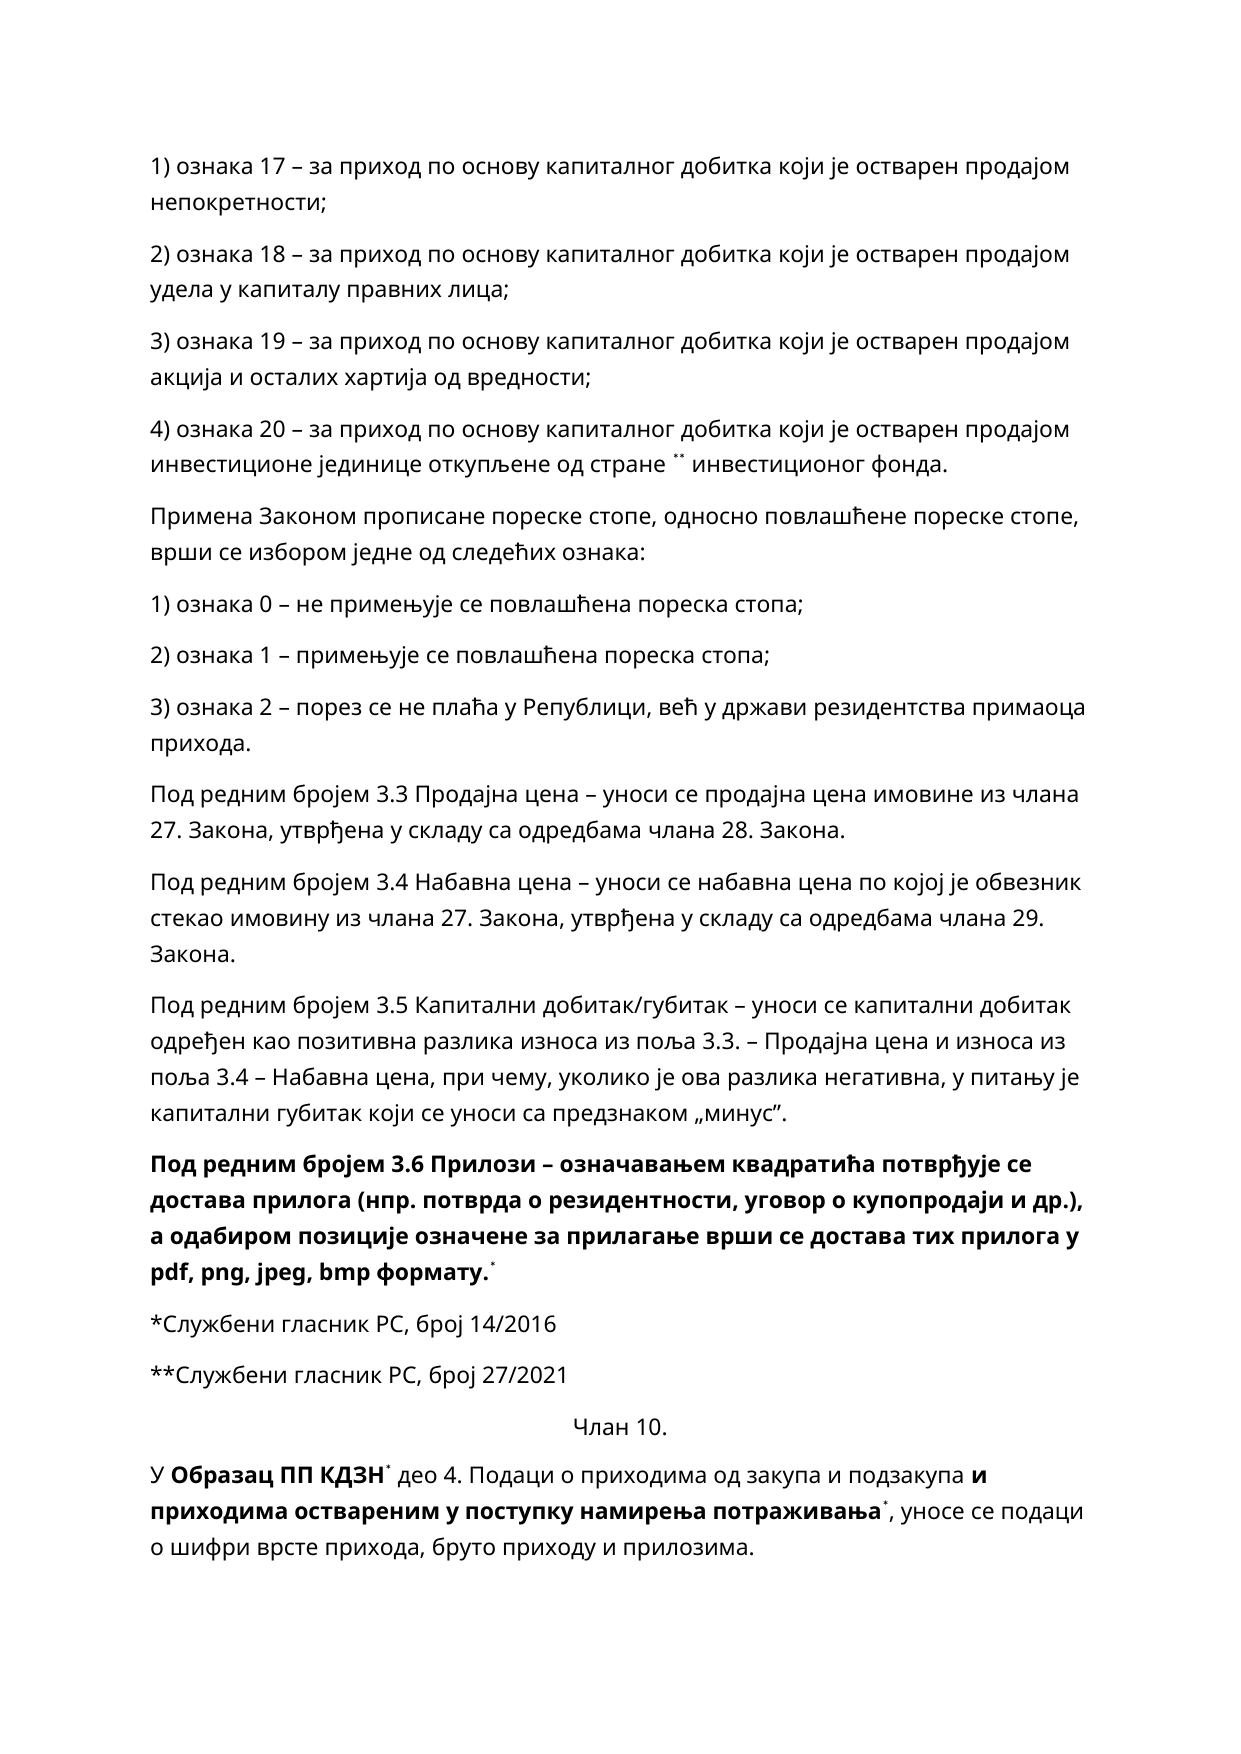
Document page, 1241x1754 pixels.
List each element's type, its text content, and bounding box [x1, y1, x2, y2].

text Под редним бројем 3.3 Продајна цена – уноси се продајна цена имовине из члана 27. Закона, утврђена у складу са одредбама члана 28. Закона. [150, 778, 1090, 845]
text Под редним бројем 3.5 Капитални добитак/губитак – уноси се капитални добитак одређен као позитивна разлика износа из поља 3.3. – Продајна цена и износа из поља 3.4 – Набавна цена, при чему, уколико је ова разлика негативна, у питању је капитални губитак који се уноси са предзнаком „минус”. [150, 989, 1090, 1128]
text 1) ознака 17 – за приход по основу капиталног добитка који је остварен продајом непокретности; [150, 150, 1090, 217]
text Под редним бројем 3.4 Набавна цена – уноси се набавна цена по којој је обвезник стекао имовину из члана 27. Закона, утврђена у складу са одредбама члана 29. Закона. [150, 866, 1090, 969]
text 2) ознака 18 – за приход по основу капиталног добитка који је остварен продајом удела у капиталу правних лица; [150, 237, 1090, 305]
text Под редним бројем 3.6 Прилози – означавањем квадратића потврђује се достава прилога (нпр. потврда о резидентности, уговор о купопродаји и др.), а одабиром позиције означене за прилагање врши се достава тих прилога у pdf, png, jpeg, bmp формату.* [150, 1148, 1090, 1287]
text Члан 10. [150, 1411, 1090, 1442]
text 4) ознака 20 – за приход по основу капиталног добитка који је остварен продајом инвестиционе јединице откупљене од стране ** инвестиционог фонда. [150, 412, 1090, 480]
text У Образац ПП КДЗН* део 4. Подаци о приходима од закупа и подзакупа и приходима оствареним у поступку намирења потраживања*, уносе се подаци о шифри врсте прихода, бруто приходу и прилозима. [150, 1459, 1090, 1562]
text Примена Законом прописане пореске стопе, односно повлашћене пореске стопе, врши се избором једне од следећих ознака: [150, 500, 1090, 567]
text 3) ознака 19 – за приход по основу капиталног добитка који је остварен продајом акција и осталих хартија од вредности; [150, 325, 1090, 392]
text **Службени гласник РС, број 27/2021 [150, 1359, 1090, 1391]
text 2) ознака 1 – примењује се повлашћена пореска стопа; [150, 639, 1090, 670]
text 3) ознака 2 – порез се не плаћа у Републици, већ у држави резидентства примаоца прихода. [150, 691, 1090, 758]
text *Службени гласник РС, број 14/2016 [150, 1308, 1090, 1339]
text 1) ознака 0 – не примењује се повлашћена пореска стопа; [150, 587, 1090, 619]
